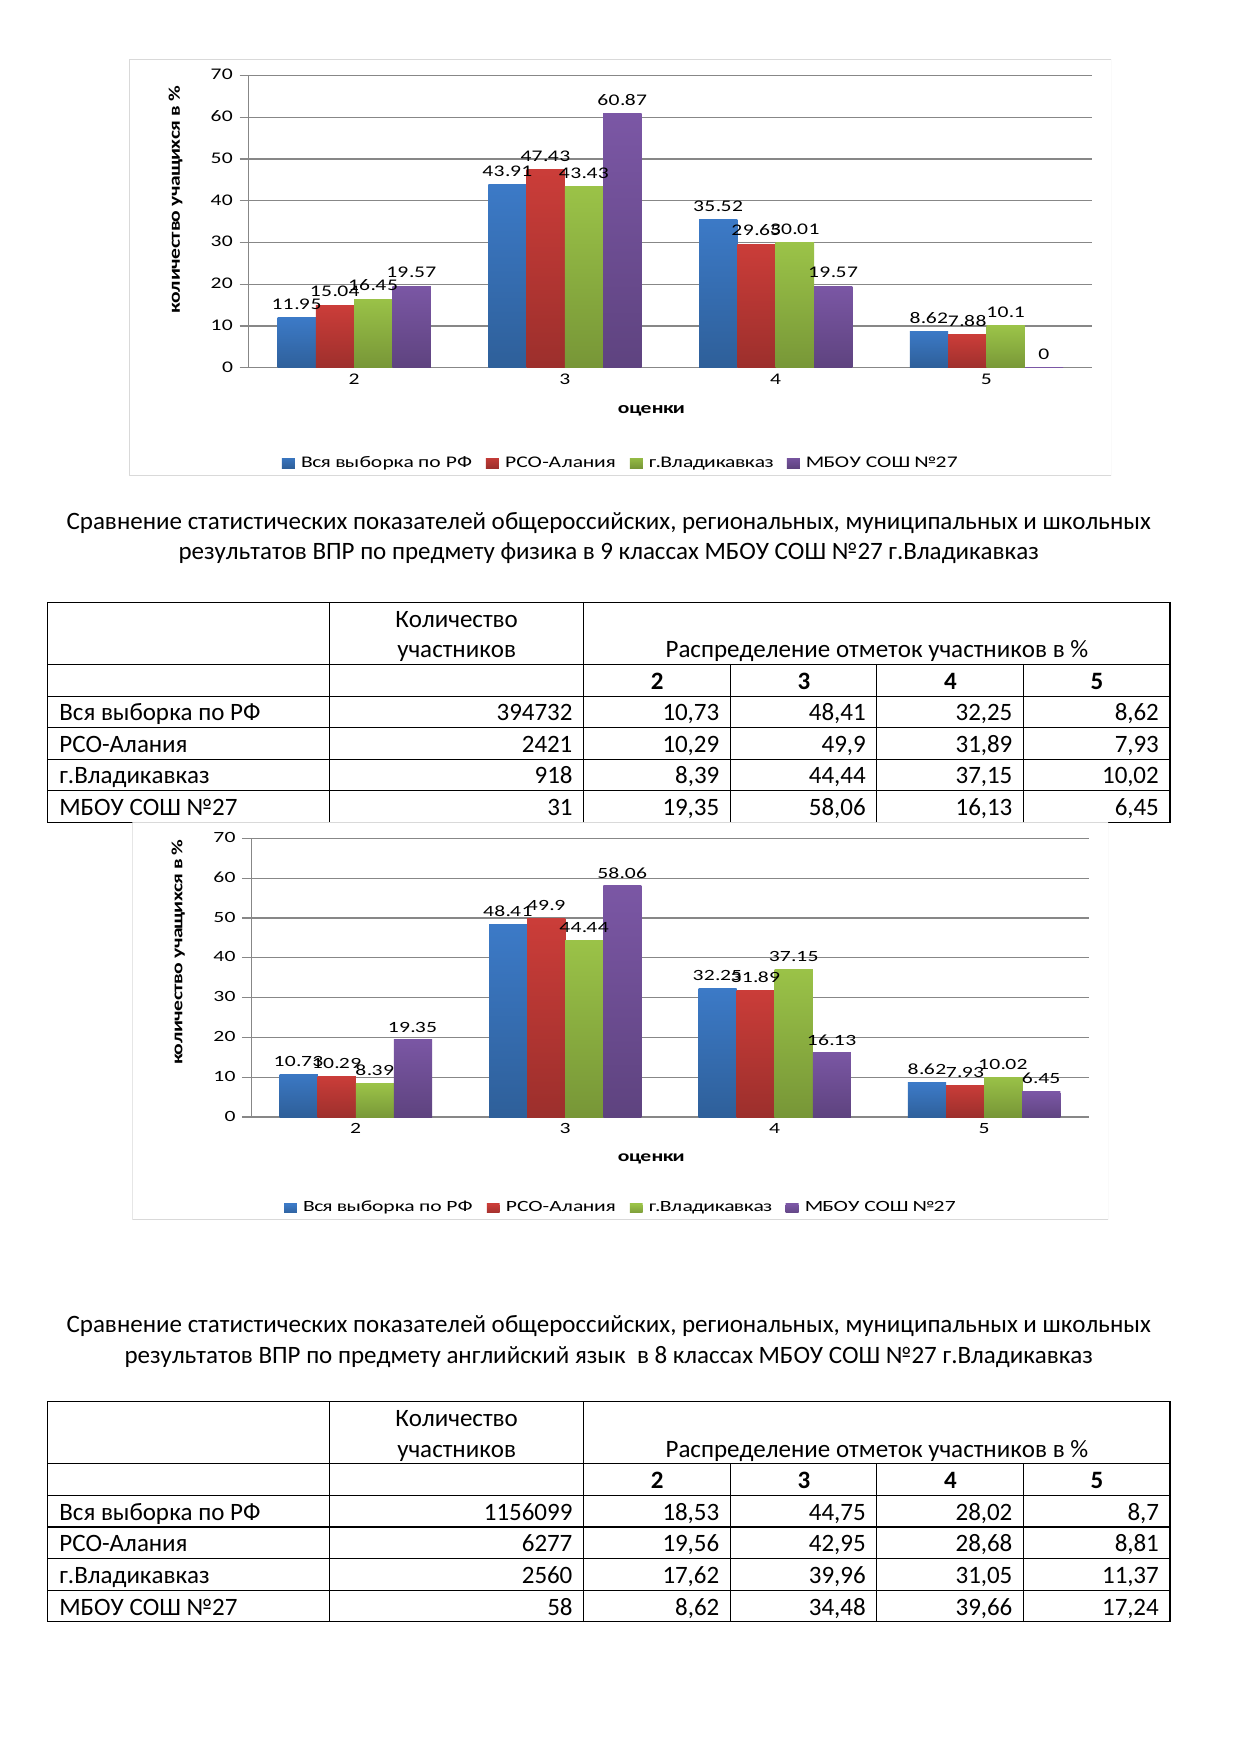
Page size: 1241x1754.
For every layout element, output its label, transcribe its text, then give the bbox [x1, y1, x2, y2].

table_cell 10,29 [584, 728, 730, 759]
table_cell 3 [731, 665, 876, 696]
table_cell 8,39 [584, 760, 730, 790]
table_cell Количество участников [330, 603, 583, 664]
table_cell [48, 1402, 329, 1463]
table_cell 918 [330, 760, 583, 790]
table_cell 3 [731, 1464, 876, 1495]
table_cell 37,15 [877, 760, 1023, 790]
table_cell 8,62 [1024, 697, 1169, 727]
table_cell 8,81 [1024, 1528, 1169, 1558]
table_cell 8,62 [584, 1591, 730, 1621]
table_cell [48, 1464, 329, 1495]
table_cell МБОУ СОШ №27 [48, 791, 329, 822]
table_cell 19,56 [584, 1528, 730, 1558]
table_cell г.Владикавказ [48, 1559, 329, 1589]
table_cell 48,41 [731, 697, 876, 727]
table_cell Количество участников [330, 1402, 583, 1463]
table_cell 10,02 [1024, 760, 1169, 790]
table_cell 17,62 [584, 1559, 730, 1589]
table_cell 4 [877, 665, 1023, 696]
table_cell 39,66 [877, 1591, 1023, 1621]
table_cell 58,06 [731, 791, 876, 822]
table_cell 16,13 [877, 791, 1023, 822]
table_cell Распределение отметок участников в % [584, 1402, 1169, 1463]
table_cell Вся выборка по РФ [48, 697, 329, 727]
table_cell 31 [330, 791, 583, 822]
table_cell 32,25 [877, 697, 1023, 727]
table_cell 17,24 [1024, 1591, 1169, 1621]
table_cell 28,68 [877, 1528, 1023, 1558]
table_cell 49,9 [731, 728, 876, 759]
table_cell 4 [877, 1464, 1023, 1495]
table_cell 58 [330, 1591, 583, 1621]
table_cell 28,02 [877, 1496, 1023, 1526]
table_cell Распределение отметок участников в % [584, 603, 1169, 664]
table_cell 5 [1024, 1464, 1169, 1495]
table_cell 8,7 [1024, 1496, 1169, 1526]
table_cell 31,89 [877, 728, 1023, 759]
table_cell 10,73 [584, 697, 730, 727]
table_cell 34,48 [731, 1591, 876, 1621]
table_cell РСО-Алания [48, 1528, 329, 1558]
table_cell 7,93 [1024, 728, 1169, 759]
table_cell 2 [584, 665, 730, 696]
table_cell 44,44 [731, 760, 876, 790]
table_cell 5 [1024, 665, 1169, 696]
table_cell 42,95 [731, 1528, 876, 1558]
table_cell [330, 1464, 583, 1495]
table_cell 19,35 [584, 791, 730, 822]
table_cell 394732 [330, 697, 583, 727]
table_header Сравнение статистических показателей общероссийских, региональных, муниципальных и школьных результатов ВПР по предмету физика в 9 классах МБОУ СОШ №27 г.Владикавказ [48, 505, 1170, 602]
table_cell 11,37 [1024, 1559, 1169, 1589]
table_cell 39,96 [731, 1559, 876, 1589]
table_cell 2421 [330, 728, 583, 759]
table_cell 1156099 [330, 1496, 583, 1526]
table_cell Вся выборка по РФ [48, 1496, 329, 1526]
table_cell г.Владикавказ [48, 760, 329, 790]
table_cell [48, 603, 329, 664]
table_cell МБОУ СОШ №27 [48, 1591, 329, 1621]
table_cell РСО-Алания [48, 728, 329, 759]
table_cell 31,05 [877, 1559, 1023, 1589]
table_header Сравнение статистических показателей общероссийских, региональных, муниципальных и школьных результатов ВПР по предмету английский язык в 8 классах МБОУ СОШ №27 г.Владикавказ [48, 1309, 1170, 1401]
table_cell 18,53 [584, 1496, 730, 1526]
table_cell 6277 [330, 1528, 583, 1558]
table_cell [48, 665, 329, 696]
table_cell 6,45 [1024, 791, 1169, 822]
table_cell 2560 [330, 1559, 583, 1589]
table_cell 2 [584, 1464, 730, 1495]
table_cell 44,75 [731, 1496, 876, 1526]
table_cell [330, 665, 583, 696]
